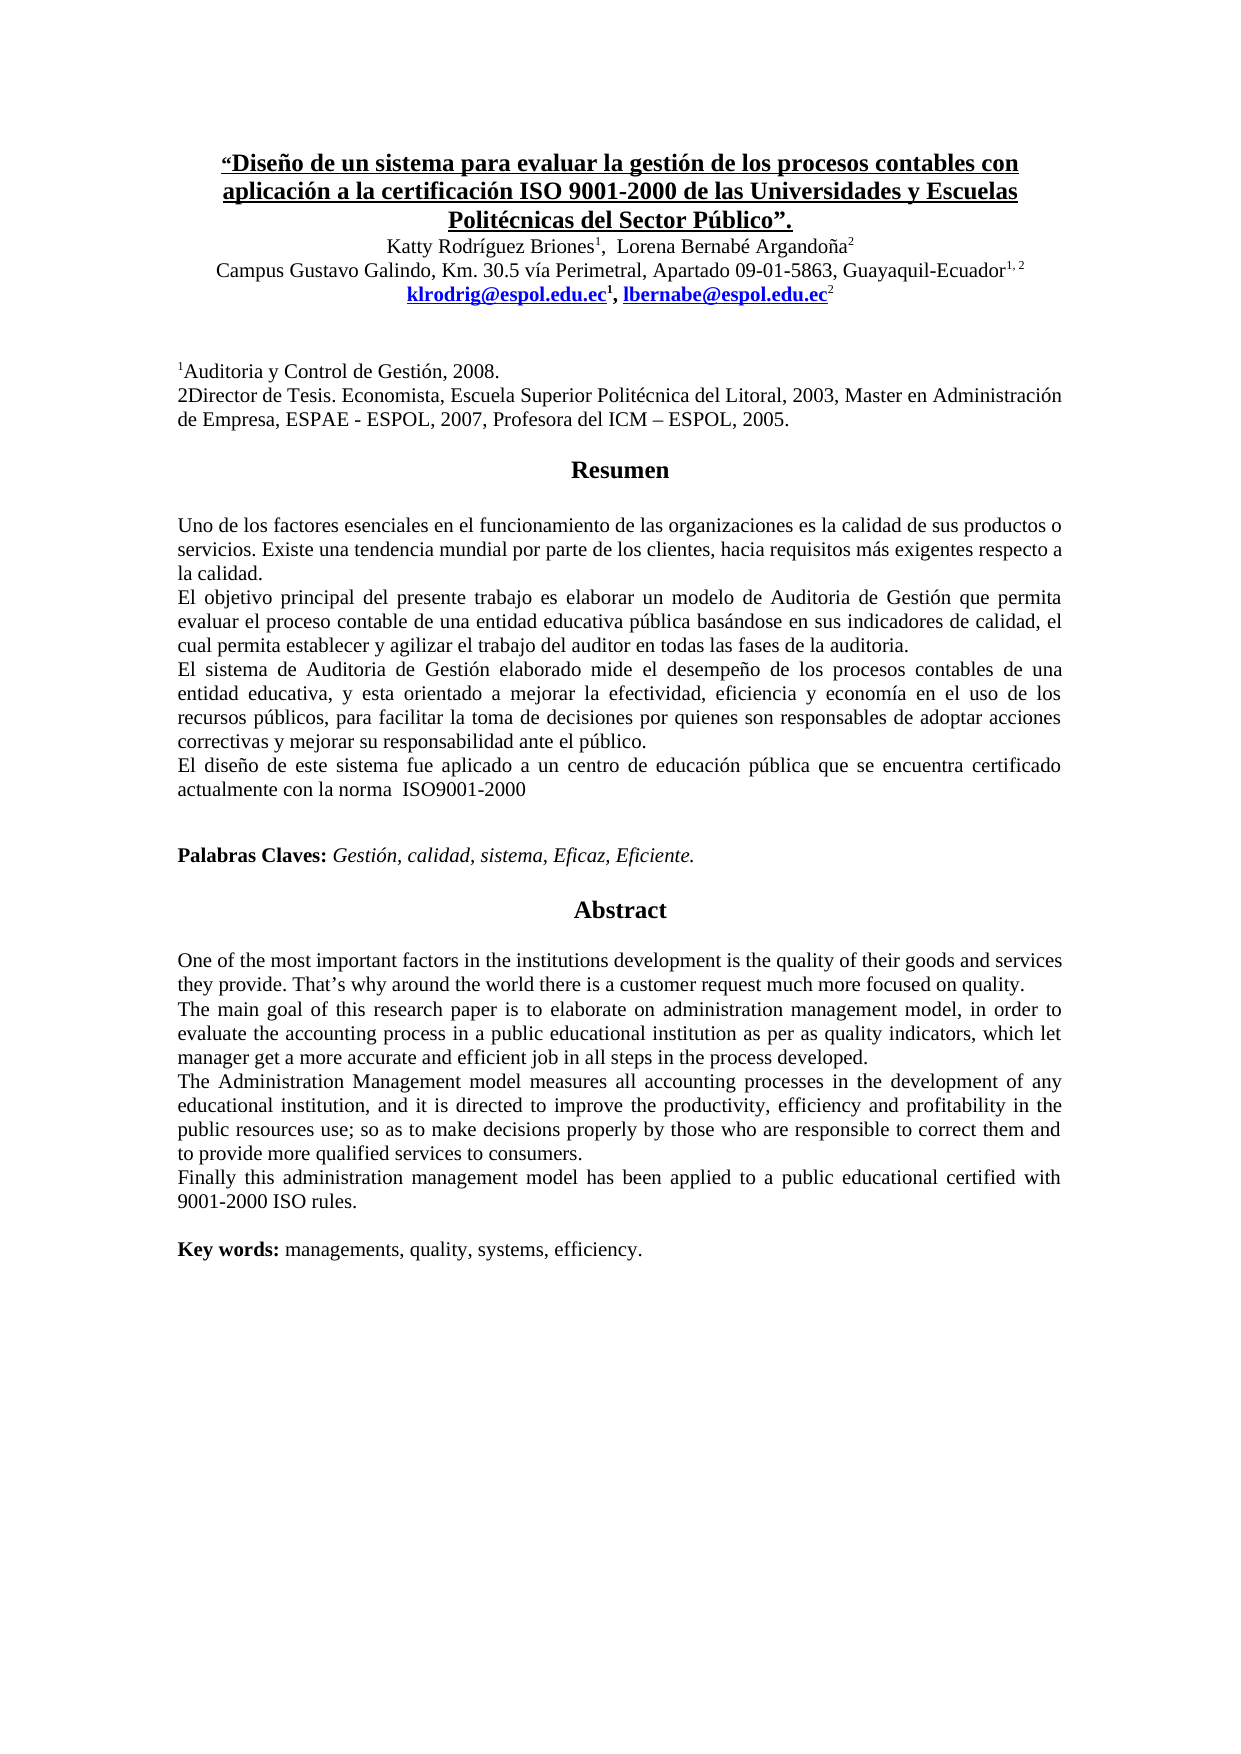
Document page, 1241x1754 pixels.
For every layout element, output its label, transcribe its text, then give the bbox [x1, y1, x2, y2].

subtitle Resumen [177, 455, 1063, 484]
text The main goal of this research paper is to elaborate on administration management model, in order to evaluate the accounting process in a public educational institution as per as quality indicators, which let manager get a more accurate and efficient job in all steps in the process developed. [177, 996, 1063, 1069]
text 2Director de Tesis. Economista, Escuela Superior Politécnica del Litoral, 2003, Master en Administración de Empresa, ESPAE - ESPOL, 2007, Profesora del ICM – ESPOL, 2005. [177, 383, 1063, 431]
text El diseño de este sistema fue aplicado a un centro de educación pública que se encuentra certificado actualmente con la norma ISO9001-2000 [177, 753, 1063, 801]
text El objetivo principal del presente trabajo es elaborar un modelo de Auditoria de Gestión que permita evaluar el proceso contable de una entidad educativa pública basándose en sus indicadores de calidad, el cual permita establecer y agilizar el trabajo del auditor en todas las fases de la auditoria. [177, 585, 1063, 657]
text Key words: managements, quality, systems, efficiency. [177, 1237, 1063, 1261]
text The Administration Management model measures all accounting processes in the development of any educational institution, and it is directed to improve the productivity, efficiency and profitability in the public resources use; so as to make decisions properly by those who are responsible to correct them and to provide more qualified services to consumers. [177, 1069, 1063, 1165]
text Campus Gustavo Galindo, Km. 30.5 vía Perimetral, Apartado 09-01-5863, Guayaquil-Ecuador1, 2 [177, 258, 1063, 282]
text Finally this administration management model has been applied to a public educational certified with 9001-2000 ISO rules. [177, 1165, 1063, 1213]
text One of the most important factors in the institutions development is the quality of their goods and services they provide. That’s why around the world there is a customer request much more focused on quality. [177, 948, 1063, 996]
text 1Auditoria y Control de Gestión, 2008. [177, 359, 1063, 383]
text “Diseño de un sistema para evaluar la gestión de los procesos contables con aplicación a la certificación ISO 9001-2000 de las Universidades y Escuelas Politécnicas del Sector Público”. [177, 148, 1063, 234]
subtitle Katty Rodríguez Briones1, Lorena Bernabé Argandoña2 [177, 234, 1063, 258]
text Palabras Claves: Gestión, calidad, sistema, Eficaz, Eficiente. [177, 843, 1063, 867]
text El sistema de Auditoria de Gestión elaborado mide el desempeño de los procesos contables de una entidad educativa, y esta orientado a mejorar la efectividad, eficiencia y economía en el uso de los recursos públicos, para facilitar la toma de decisiones por quienes son responsables de adoptar acciones correctivas y mejorar su responsabilidad ante el público. [177, 657, 1063, 753]
text Abstract [177, 896, 1063, 924]
text Uno de los factores esenciales en el funcionamiento de las organizaciones es la calidad de sus productos o servicios. Existe una tendencia mundial por parte de los clientes, hacia requisitos más exigentes respecto a la calidad. [177, 513, 1063, 585]
text klrodrig@espol.edu.ec1, lbernabe@espol.edu.ec2 [177, 282, 1063, 306]
